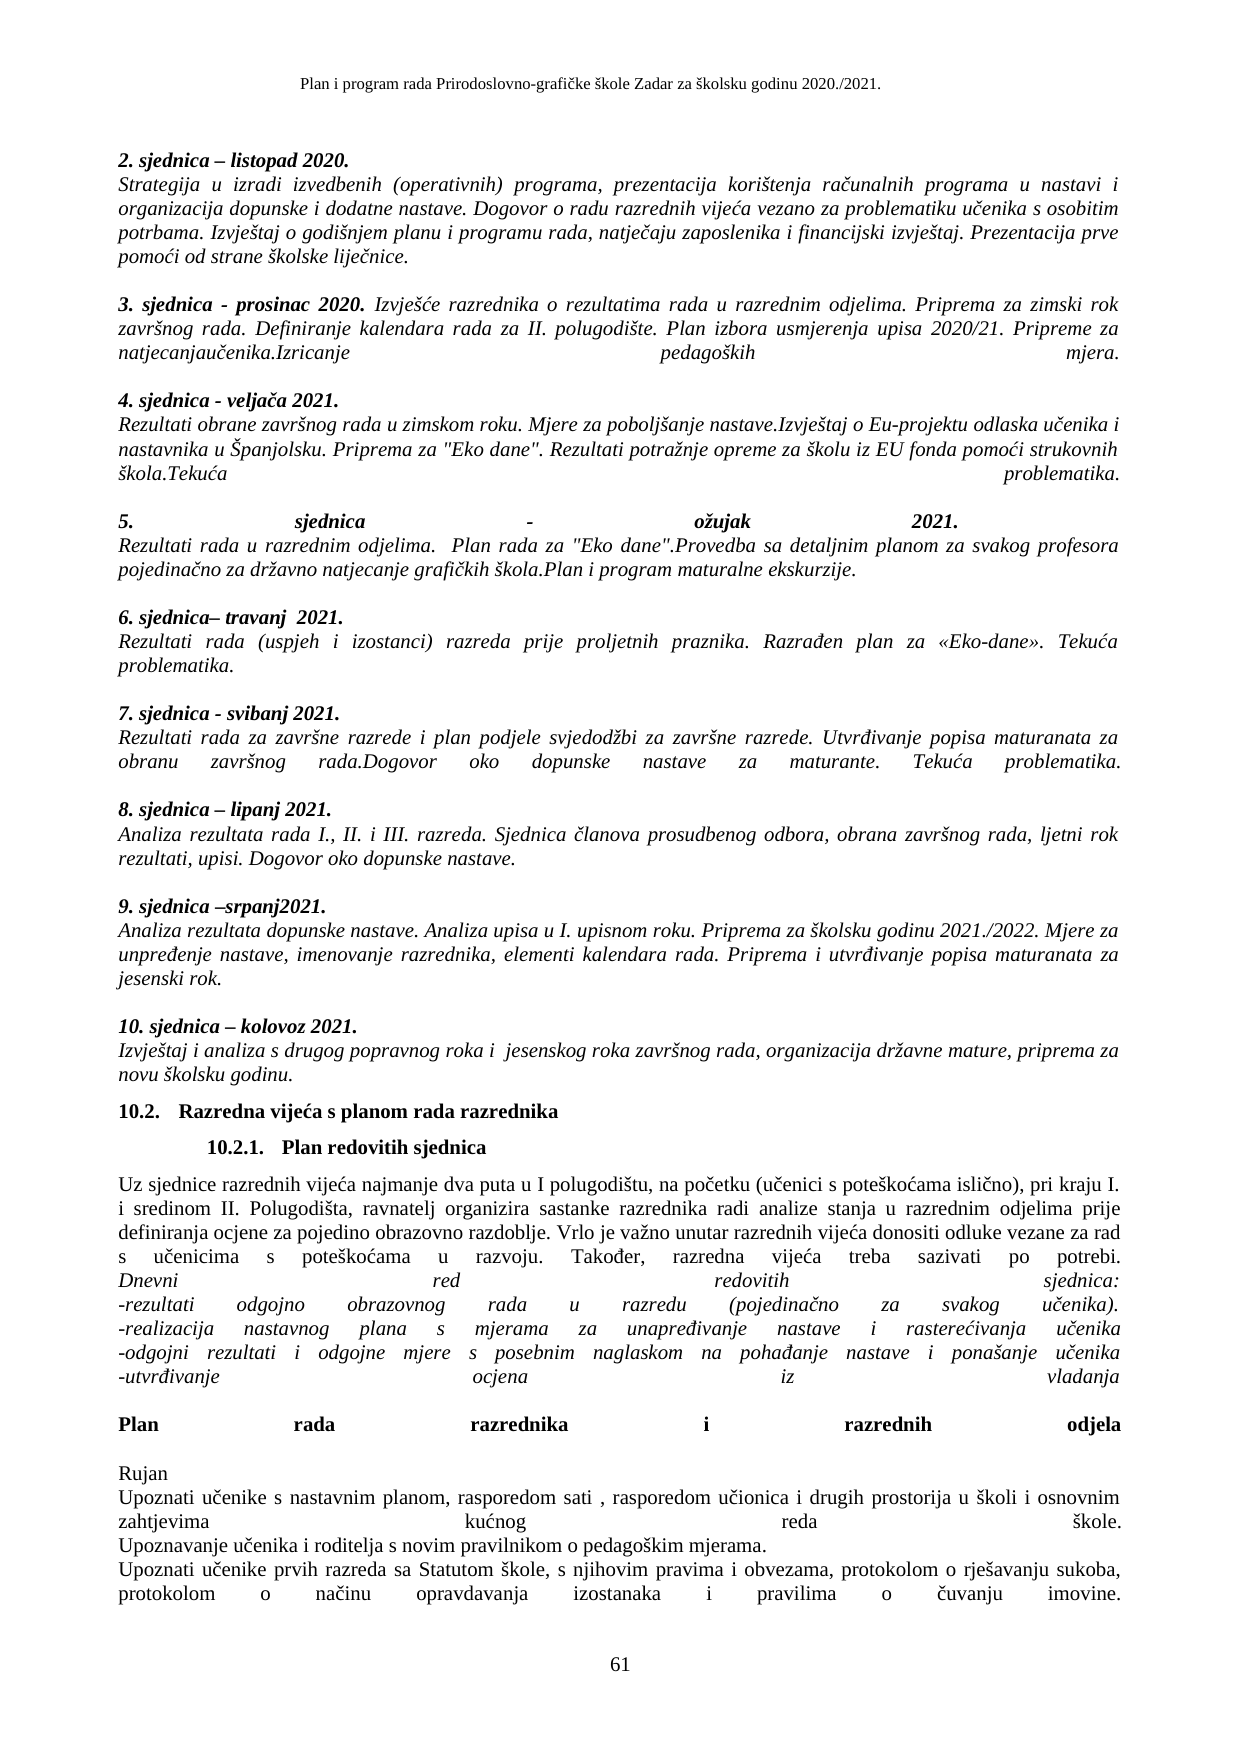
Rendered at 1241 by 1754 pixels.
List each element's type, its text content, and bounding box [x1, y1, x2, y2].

text Analiza rezultata dopunske nastave. Analiza upisa u I. upisnom roku. Priprema za školsku godinu 2021./2022. Mjere za unpređenje nastave, imenovanje razrednika, elementi kalendara rada. Priprema i utvrđivanje popisa maturanata za jesenski rok. [118, 918, 1122, 990]
text 9. sjednica –srpanj2021. [118, 894, 1122, 918]
text Uz sjednice razrednih vijeća najmanje dva puta u I polugodištu, na početku (učenici s poteškoćama islično), pri kraju I. i sredinom II. Polugodišta, ravnatelj organizira sastanke razrednika radi analize stanja u razrednim odjelima prije definiranja ocjene za pojedino obrazovno razdoblje. Vrlo je važno unutar razrednih vijeća donositi odluke vezane za rad s učenicima s poteškoćama u razvoju. Također, razredna vijeća treba sazivati po potrebi. Dnevni red redovitih sjednica: -rezultati odgojno obrazovnog rada u razredu (pojedinačno za svakog učenika). -realizacija nastavnog plana s mjerama za unapređivanje nastave i rasterećivanja učenika -odgojni rezultati i odgojne mjere s posebnim naglaskom na pohađanje nastave i ponašanje učenika -utvrđivanje ocjena iz vladanja [118, 1172, 1122, 1412]
text 2. sjednica – listopad 2020. [118, 148, 1122, 172]
text 6. sjednica– travanj 2021. [118, 605, 1122, 629]
subtitle Plan redovitih sjednica [207, 1135, 1122, 1159]
text 10. sjednica – kolovoz 2021. [118, 1014, 1122, 1038]
text Izvještaj i analiza s drugog popravnog roka i jesenskog roka završnog rada, organizacija državne mature, priprema za novu školsku godinu. [118, 1038, 1122, 1086]
text 7. sjednica - svibanj 2021. [118, 701, 1122, 725]
text Rezultati rada za završne razrede i plan podjele svjedodžbi za završne razrede. Utvrđivanje popisa maturanata za obranu završnog rada.Dogovor oko dopunske nastave za maturante. Tekuća problematika. [118, 725, 1122, 797]
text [118, 1557, 1122, 1605]
text Rezultati rada (uspjeh i izostanci) razreda prije proljetnih praznika. Razrađen plan za «Eko-dane». Tekuća problematika. [118, 629, 1122, 701]
text 3. sjednica - prosinac 2020. Izvješće razrednika o rezultatima rada u razrednim odjelima. Priprema za zimski rok završnog rada. Definiranje kalendara rada za II. polugodište. Plan izbora usmjerenja upisa 2020/21. Pripreme za natjecanjaučenika.Izricanje pedagoških mjera. [118, 268, 1122, 388]
text Plan rada razrednika i razrednih odjela Rujan Upoznati učenike s nastavnim planom, rasporedom sati , rasporedom učionica i drugih prostorija u školi i osnovnim zahtjevima kućnog reda škole. Upoznavanje učenika i roditelja s novim pravilnikom o pedagoškim mjerama. [118, 1412, 1122, 1557]
text Rezultati obrane završnog rada u zimskom roku. Mjere za poboljšanje nastave.Izvještaj o Eu-projektu odlaska učenika i nastavnika u Španjolsku. Priprema za "Eko dane". Rezultati potražnje opreme za školu iz EU fonda pomoći strukovnih škola.Tekuća problematika. [118, 412, 1122, 509]
text Strategija u izradi izvedbenih (operativnih) programa, prezentacija korištenja računalnih programa u nastavi i organizacija dopunske i dodatne nastave. Dogovor o radu razrednih vijeća vezano za problematiku učenika s osobitim potrbama. Izvještaj o godišnjem planu i programu rada, natječaju zaposlenika i financijski izvještaj. Prezentacija prve pomoći od strane školske liječnice. [118, 172, 1122, 268]
text Analiza rezultata rada I., II. i III. razreda. Sjednica članova prosudbenog odbora, obrana završnog rada, ljetni rok rezultati, upisi. Dogovor oko dopunske nastave. [118, 821, 1122, 869]
subtitle Razredna vijeća s planom rada razrednika [118, 1099, 1122, 1123]
text 5. sjednica - ožujak 2021. Rezultati rada u razrednim odjelima. Plan rada za "Eko dane".Provedba sa detaljnim planom za svakog profesora pojedinačno za državno natjecanje grafičkih škola.Plan i program maturalne ekskurzije. [118, 509, 1122, 581]
text 4. sjednica - veljača 2021. [118, 388, 1122, 412]
text 8. sjednica – lipanj 2021. [118, 797, 1122, 821]
